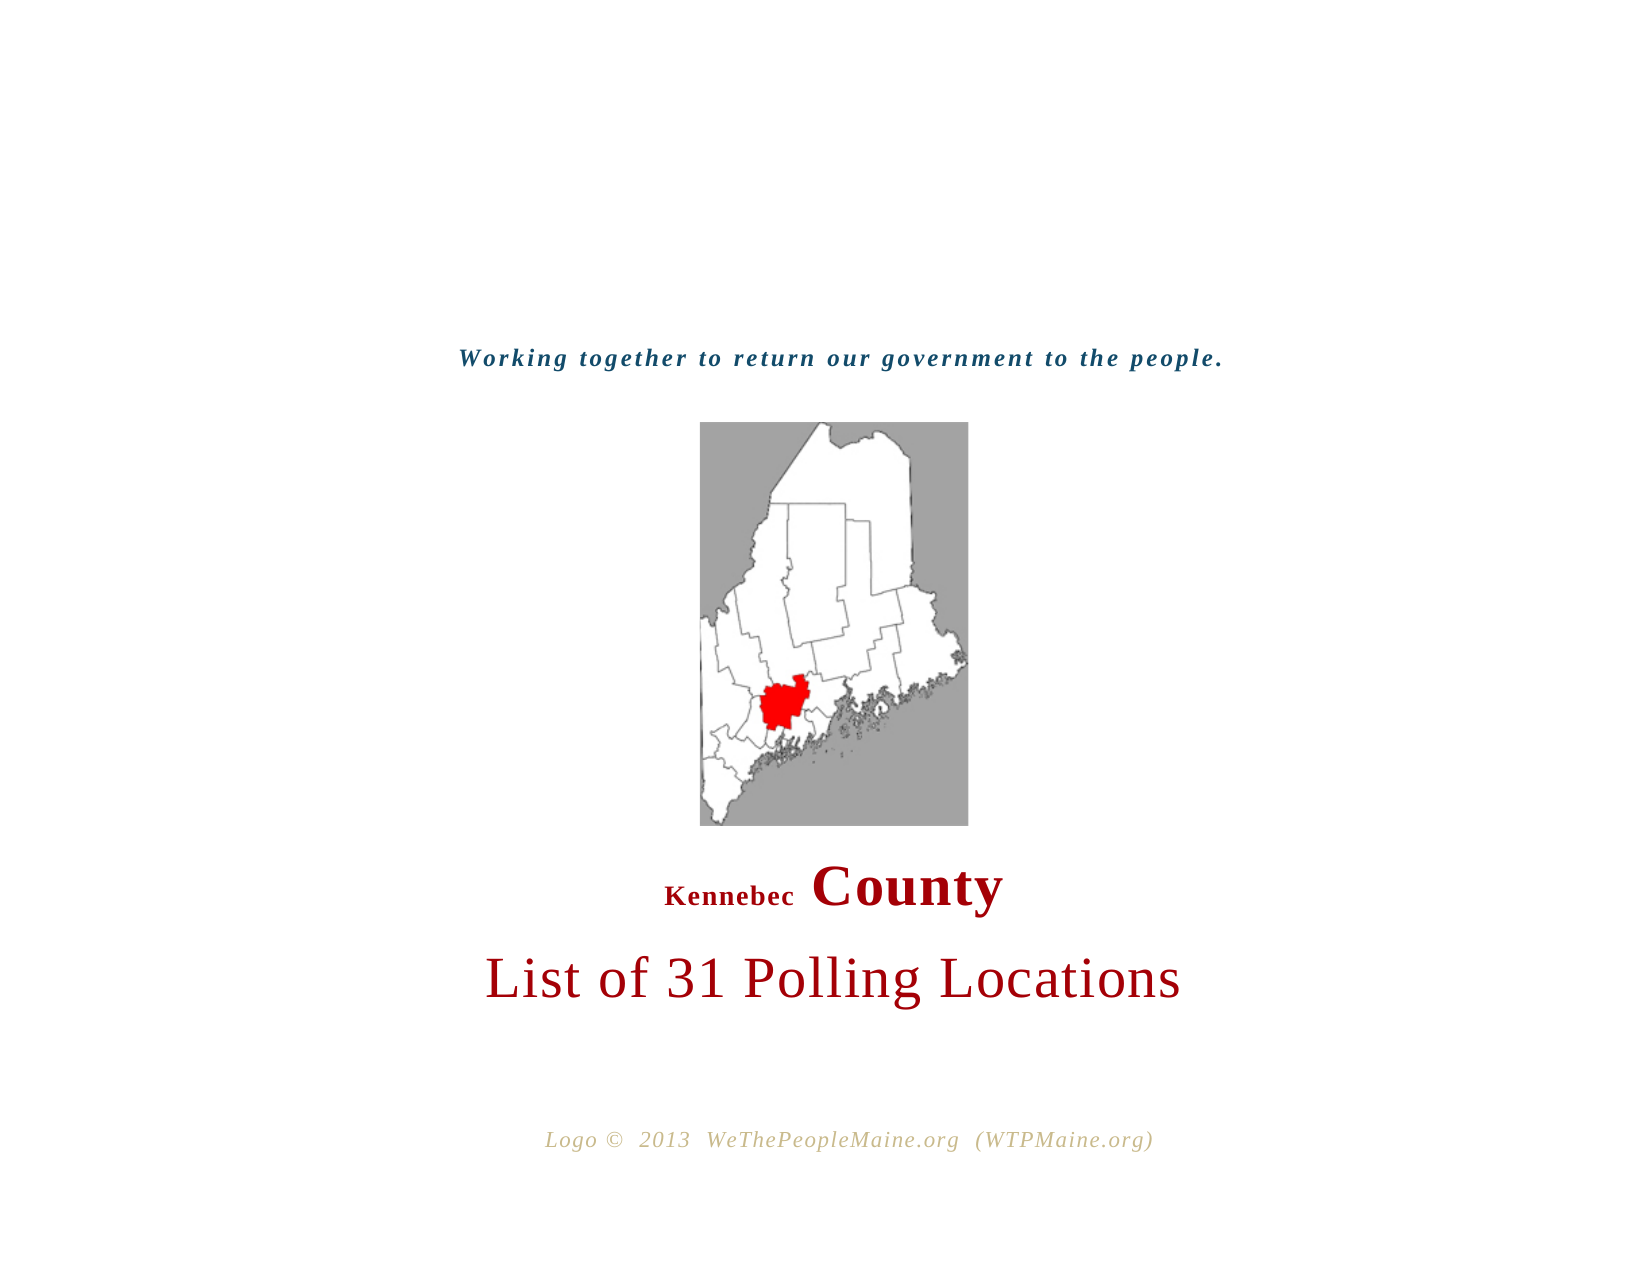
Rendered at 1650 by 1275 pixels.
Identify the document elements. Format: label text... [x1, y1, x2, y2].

text List of 31 Polling Locations [105, 943, 1563, 1010]
text Working together to return our government to the people. [105, 343, 1575, 372]
text Logo © 2013 WeThePeopleMaine.org (WTPMaine.org) [121, 1126, 1577, 1153]
picture [699, 422, 969, 826]
text Kennebec County [105, 851, 1563, 918]
